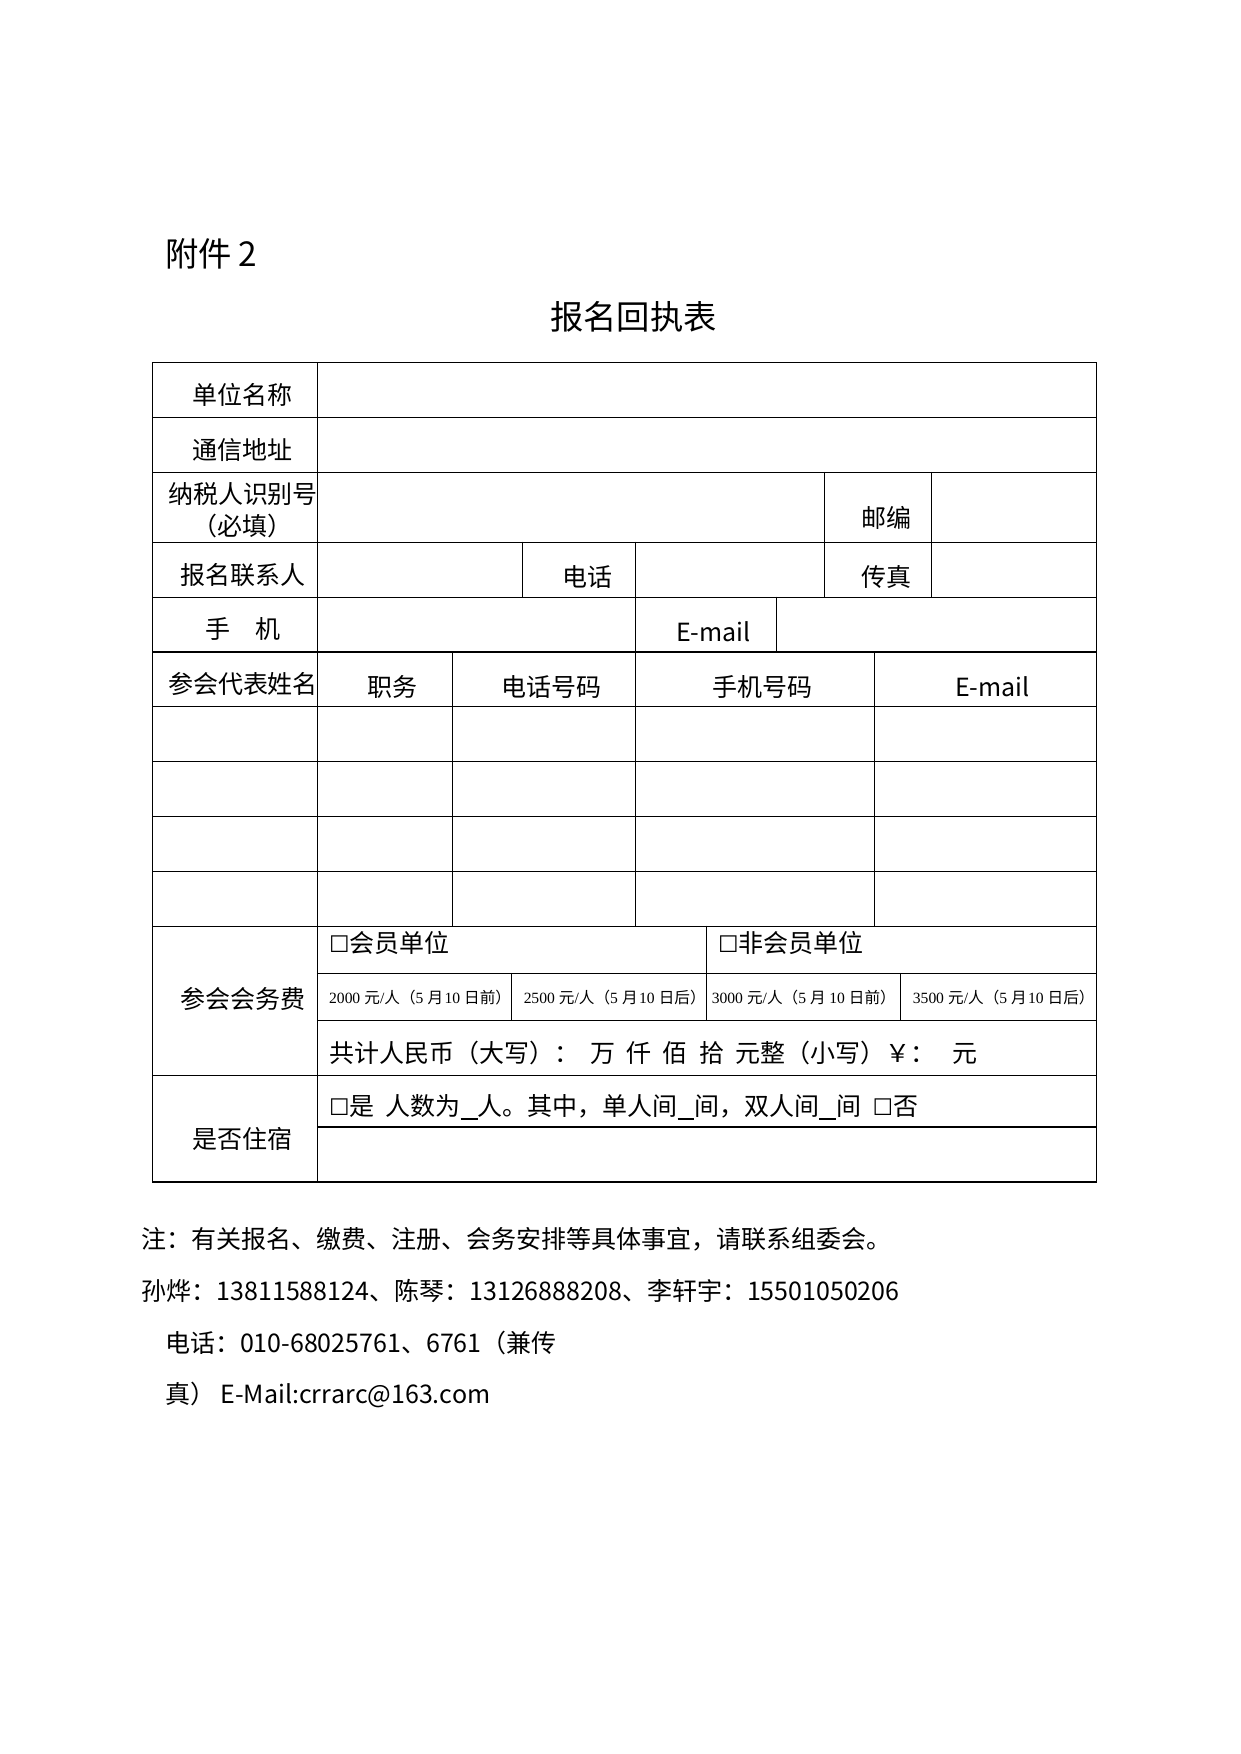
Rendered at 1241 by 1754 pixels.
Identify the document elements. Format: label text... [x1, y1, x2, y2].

table_cell [153, 872, 317, 926]
table_cell 共计人民币（大写）： 万 仟 佰 拾 元整（小写）￥： 元 [318, 1021, 1096, 1075]
table_cell E-mail [636, 598, 776, 651]
table_header 单位名称 [153, 363, 317, 417]
table_cell [318, 418, 1096, 472]
table_cell 3000 元/人（5 月 10 日前） [707, 974, 900, 1020]
table_cell 参会代表姓名 [153, 653, 317, 706]
table_cell 手 机 [153, 598, 317, 651]
table_cell [453, 872, 635, 926]
table_cell 邮编 [825, 473, 931, 542]
table_cell [318, 762, 452, 816]
table_cell [636, 707, 874, 761]
table_cell [636, 817, 874, 871]
table_cell [153, 707, 317, 761]
table_cell [875, 707, 1096, 761]
table_cell 电话号码 [453, 653, 635, 706]
table_cell 是 人数为 人。其中，单人间 间，双人间 间 否 [318, 1076, 1096, 1126]
table_cell 2500 元/人（5 月 10 日后） [512, 974, 706, 1020]
table_cell [932, 543, 1096, 597]
table_cell [777, 598, 1096, 651]
table_cell 是否住宿 [153, 1076, 317, 1181]
table_cell [318, 1128, 1096, 1181]
table_cell [453, 762, 635, 816]
table_cell [318, 817, 452, 871]
table_cell 3500 元/人（5 月 10 日后） [901, 974, 1096, 1020]
table_cell 非会员单位 [707, 927, 1096, 973]
table_cell 纳税人识别号 （必填） [153, 473, 317, 542]
table_cell 职务 [318, 653, 452, 706]
table_cell [636, 762, 874, 816]
table_cell 报名联系人 [153, 543, 317, 597]
table_cell [318, 543, 522, 597]
table_cell 会员单位 [318, 927, 706, 973]
table_cell [318, 598, 635, 651]
text 报名回执表 [159, 291, 1107, 339]
table_cell [875, 762, 1096, 816]
table_cell 参会会务费 [153, 927, 317, 1075]
text 注：有关报名、缴费、注册、会务安排等具体事宜，请联系组委会。孙烨：13811588124、陈琴：13126888208、李轩宇：15501050206 [142, 1219, 915, 1307]
table_cell [318, 872, 452, 926]
table_header [318, 363, 1096, 417]
table_cell 2000 元/人（5 月 10 日前） [318, 974, 511, 1020]
table_cell 电话 [523, 543, 635, 597]
table_cell E-mail [875, 653, 1096, 706]
table_cell [453, 817, 635, 871]
table_cell 通信地址 [153, 418, 317, 472]
table_cell [636, 872, 874, 926]
table_cell [875, 817, 1096, 871]
text 电话：010-68025761、6761（兼传真） E-Mail:crrarc@163.com [165, 1323, 590, 1411]
table_cell 手机号码 [636, 653, 874, 706]
table_cell [453, 707, 635, 761]
subtitle 附件2 [159, 228, 263, 276]
table_cell [153, 762, 317, 816]
table_cell [636, 543, 824, 597]
table_cell [153, 817, 317, 871]
table_cell [932, 473, 1096, 542]
table_cell [875, 872, 1096, 926]
table_cell 传真 [825, 543, 931, 597]
table_cell [318, 707, 452, 761]
table_cell [318, 473, 824, 542]
